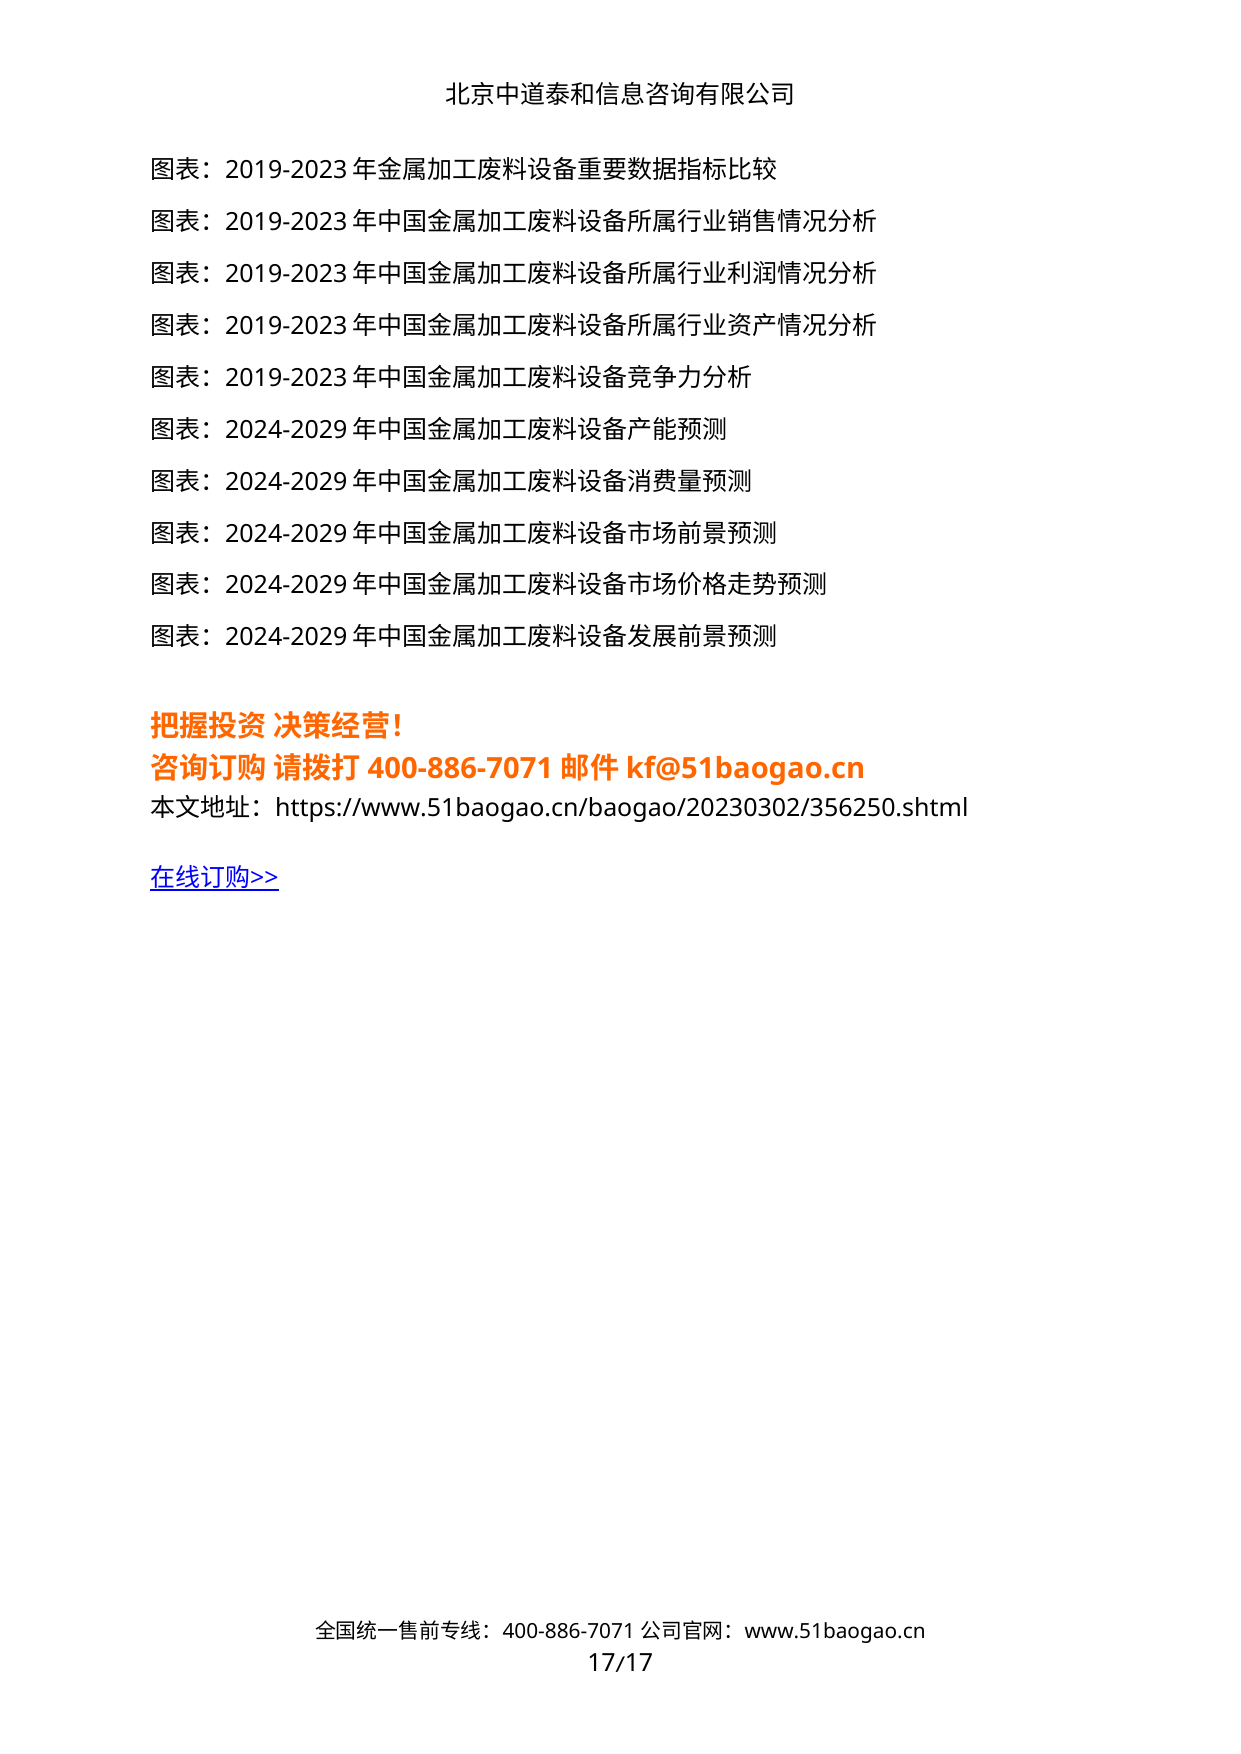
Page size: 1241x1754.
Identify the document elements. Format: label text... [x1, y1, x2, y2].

text 图表：2019-2023年中国金属加工废料设备所属行业利润情况分析 [150, 254, 1090, 290]
text 图表：2019-2023年中国金属加工废料设备所属行业销售情况分析 [150, 202, 1090, 238]
text 图表：2024-2029年中国金属加工废料设备市场前景预测 [150, 513, 1090, 549]
text 图表：2019-2023年金属加工废料设备重要数据指标比较 [150, 150, 1090, 186]
text 图表：2024-2029年中国金属加工废料设备消费量预测 [150, 461, 1090, 497]
text 在线订购>> [150, 824, 1090, 894]
text 图表：2024-2029年中国金属加工废料设备市场价格走势预测 [150, 565, 1090, 601]
text 把握投资 决策经营！咨询订购 请拨打 400-886-7071 邮件 kf@51baogao.cn本文地址：https://www.51baogao.cn/baogao/20230302/356250.shtml [150, 669, 1090, 824]
text 图表：2024-2029年中国金属加工废料设备产能预测 [150, 409, 1090, 446]
text 图表：2019-2023年中国金属加工废料设备所属行业资产情况分析 [150, 306, 1090, 342]
text 图表：2019-2023年中国金属加工废料设备竞争力分析 [150, 357, 1090, 394]
text 图表：2024-2029年中国金属加工废料设备发展前景预测 [150, 617, 1090, 653]
